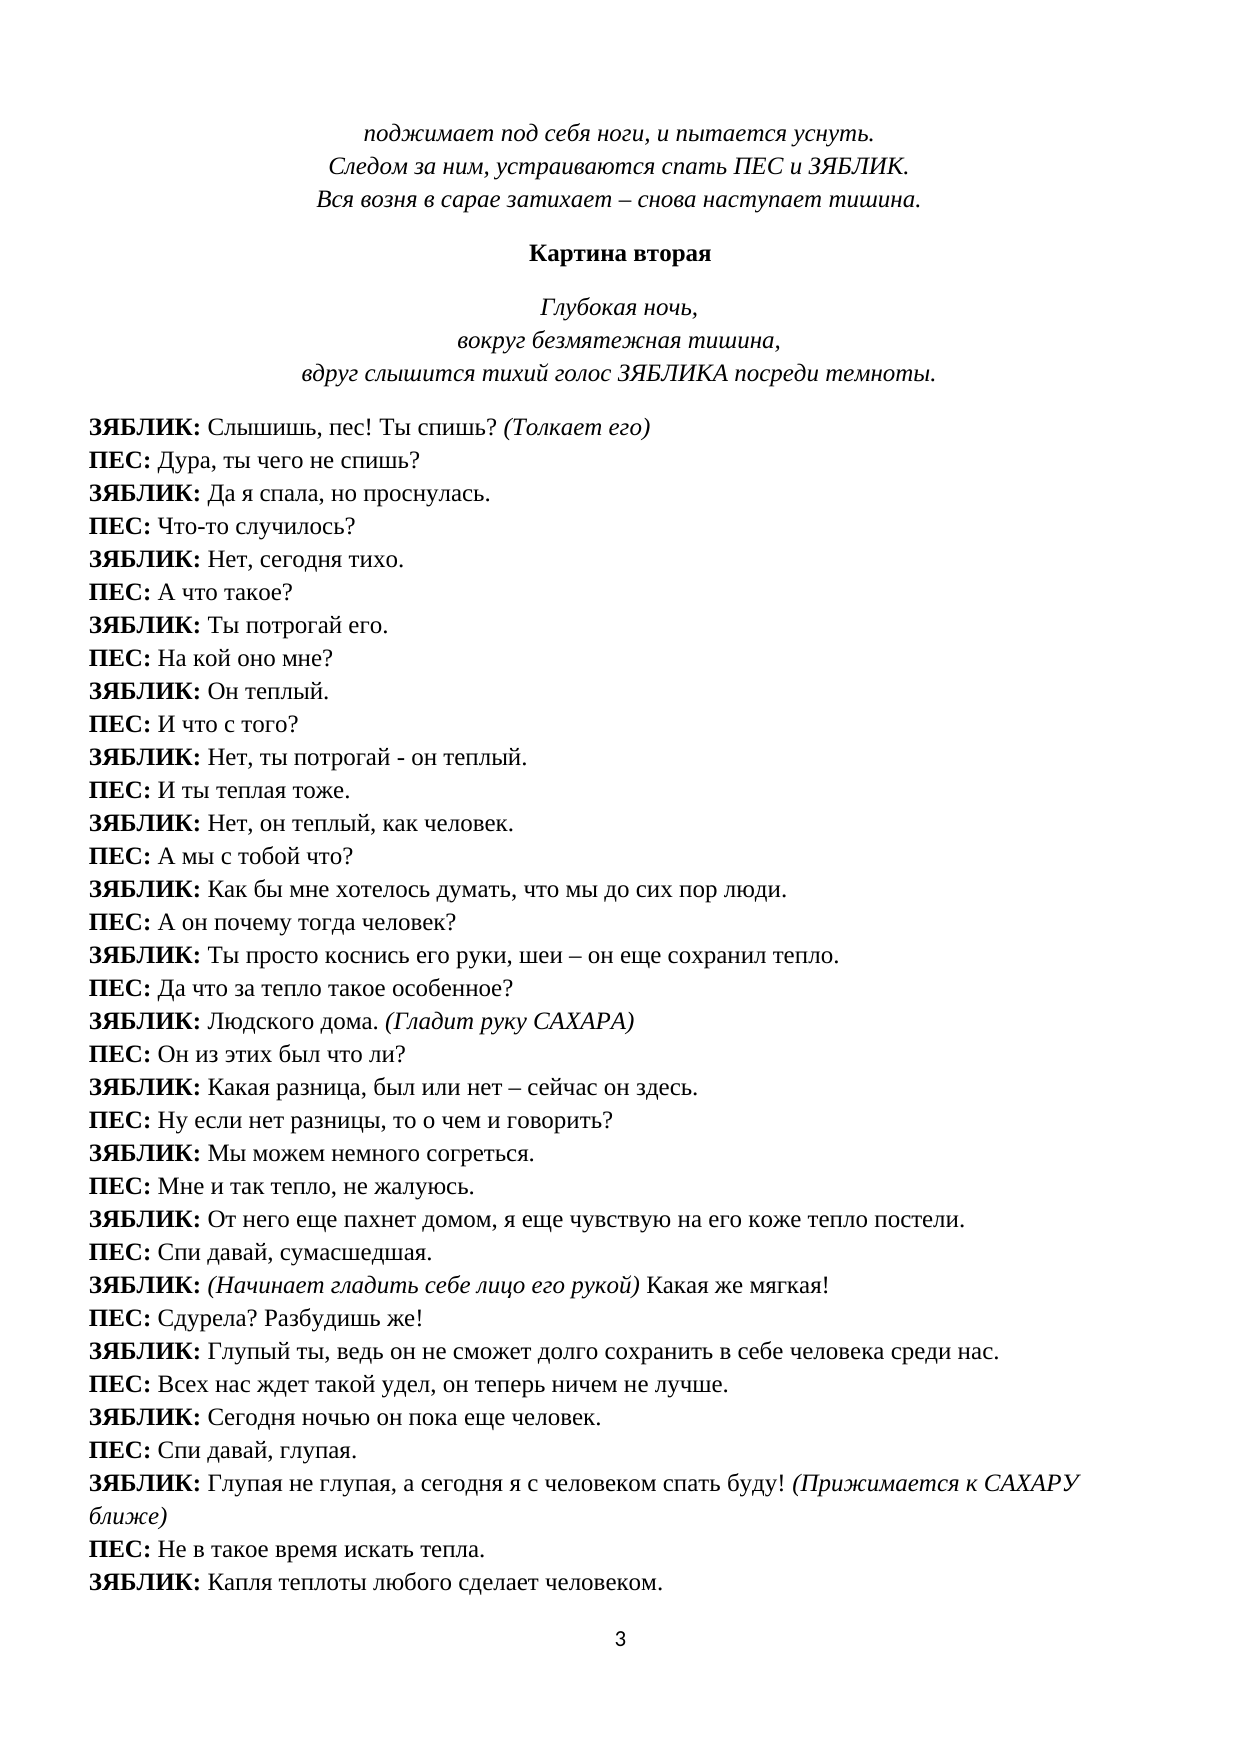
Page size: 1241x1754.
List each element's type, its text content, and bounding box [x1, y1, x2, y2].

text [89, 118, 1152, 213]
text Картина вторая [89, 238, 1152, 267]
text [89, 412, 1152, 1596]
text Глубокая ночь, вокруг безмятежная тишина, вдруг слышится тихий голос ЗЯБЛИКА посреди темноты. [89, 292, 1152, 387]
